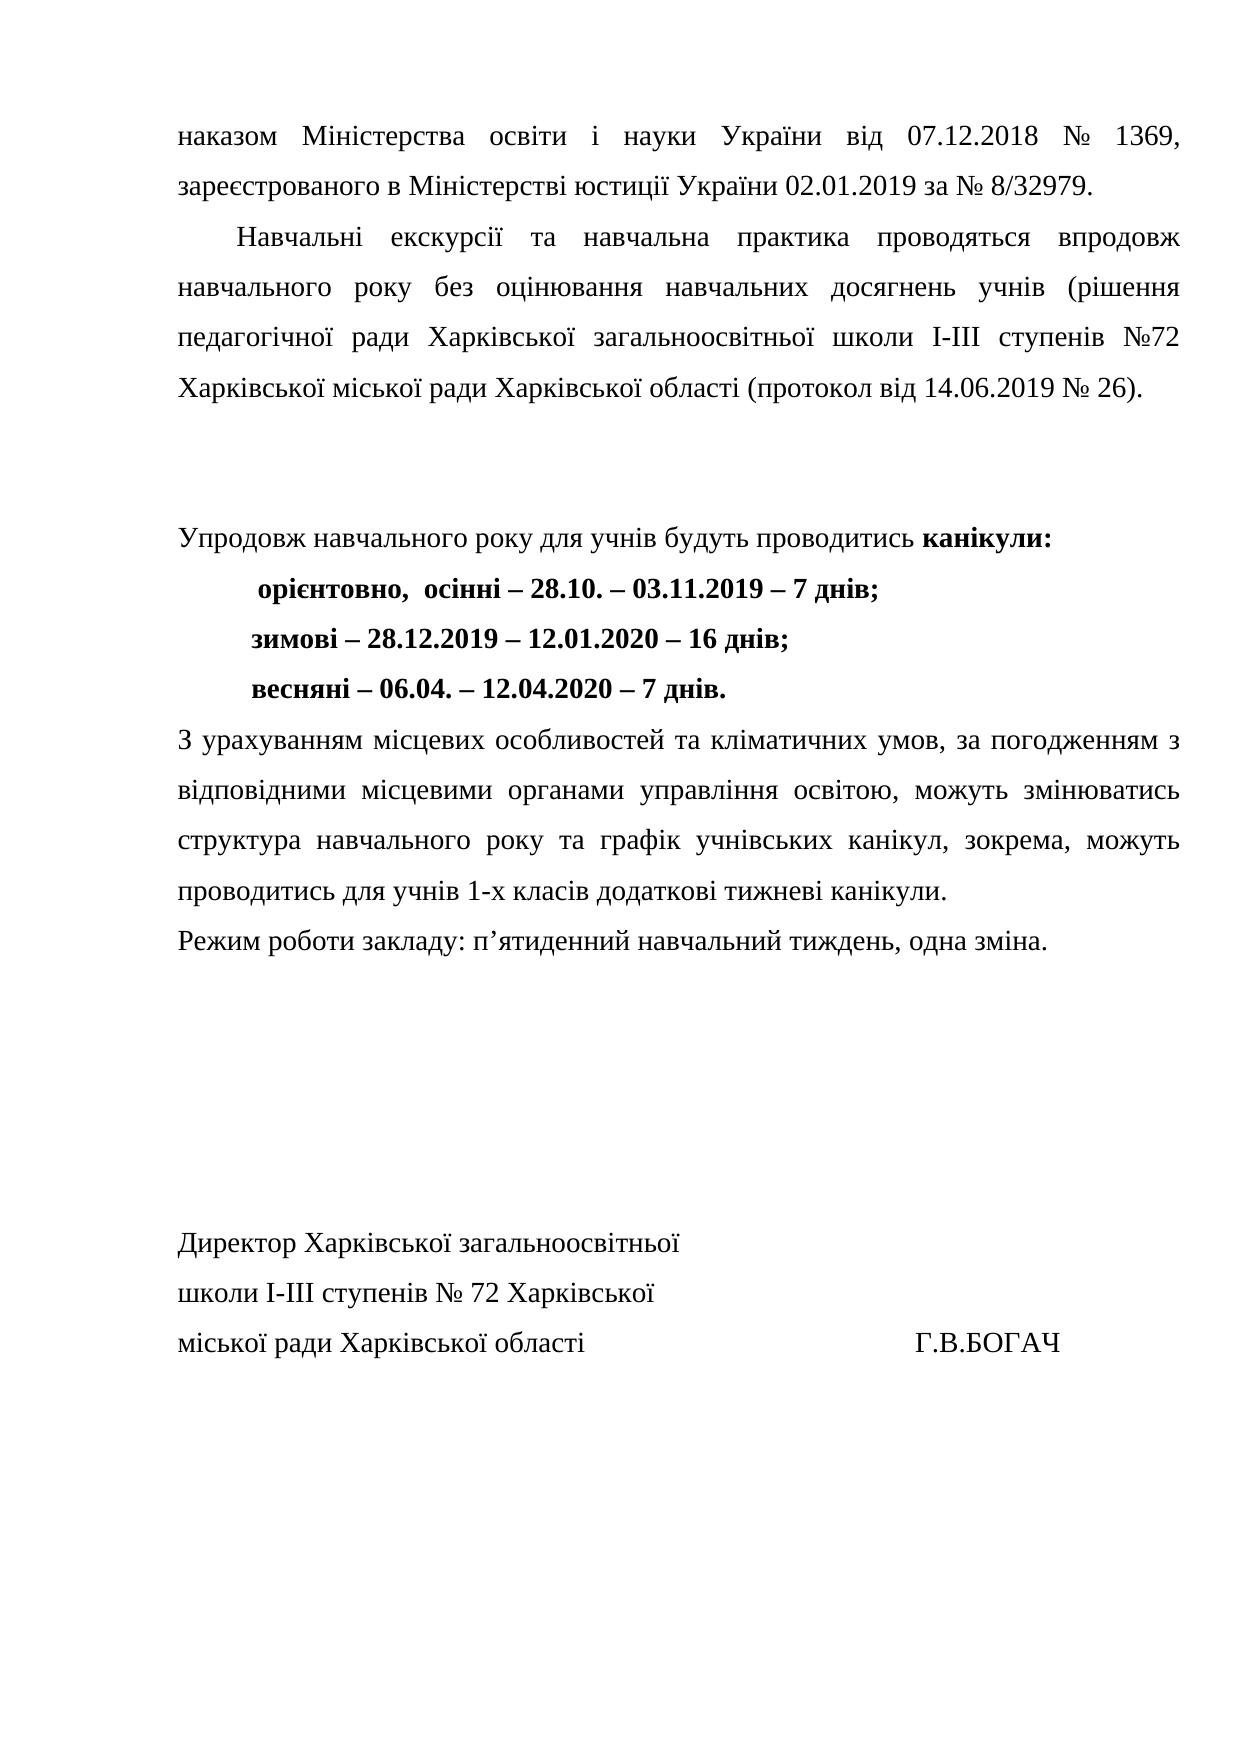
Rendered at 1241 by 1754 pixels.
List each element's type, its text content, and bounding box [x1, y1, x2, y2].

text Режим роботи закладу: п’ятиденний навчальний тиждень, одна зміна. [177, 923, 1181, 957]
text Навчальні екскурсії та навчальна практика проводяться впродовж навчального року без оцінювання навчальних досягнень учнів (рішення педагогічної ради Харківської загальноосвітньої школи І-ІІІ ступенів №72 Харківської міської ради Харківської області (протокол від 14.06.2019 № 26). [177, 219, 1181, 403]
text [177, 118, 1181, 202]
text весняні – 06.04. – 12.04.2020 – 7 днів. [177, 672, 1189, 705]
text орієнтовно, осінні – 28.10. – 03.11.2019 – 7 днів; [177, 571, 1181, 604]
text Директор Харківської загальноосвітньої [177, 1225, 1181, 1258]
text школи І-ІІІ ступенів № 72 Харківської [177, 1275, 1181, 1309]
text Упродовж навчального року для учнів будуть проводитись канікули: [177, 521, 1181, 554]
text зимові – 28.12.2019 – 12.01.2020 – 16 днів; [177, 621, 1189, 655]
text міської ради Харківської області Г.В.БОГАЧ [177, 1326, 1181, 1359]
text З урахуванням місцевих особливостей та кліматичних умов, за погодженням з відповідними місцевими органами управління освітою, можуть змінюватись структура навчального року та графік учнівських канікул, зокрема, можуть проводитись для учнів 1-х класів додаткові тижневі канікули. [177, 722, 1181, 906]
